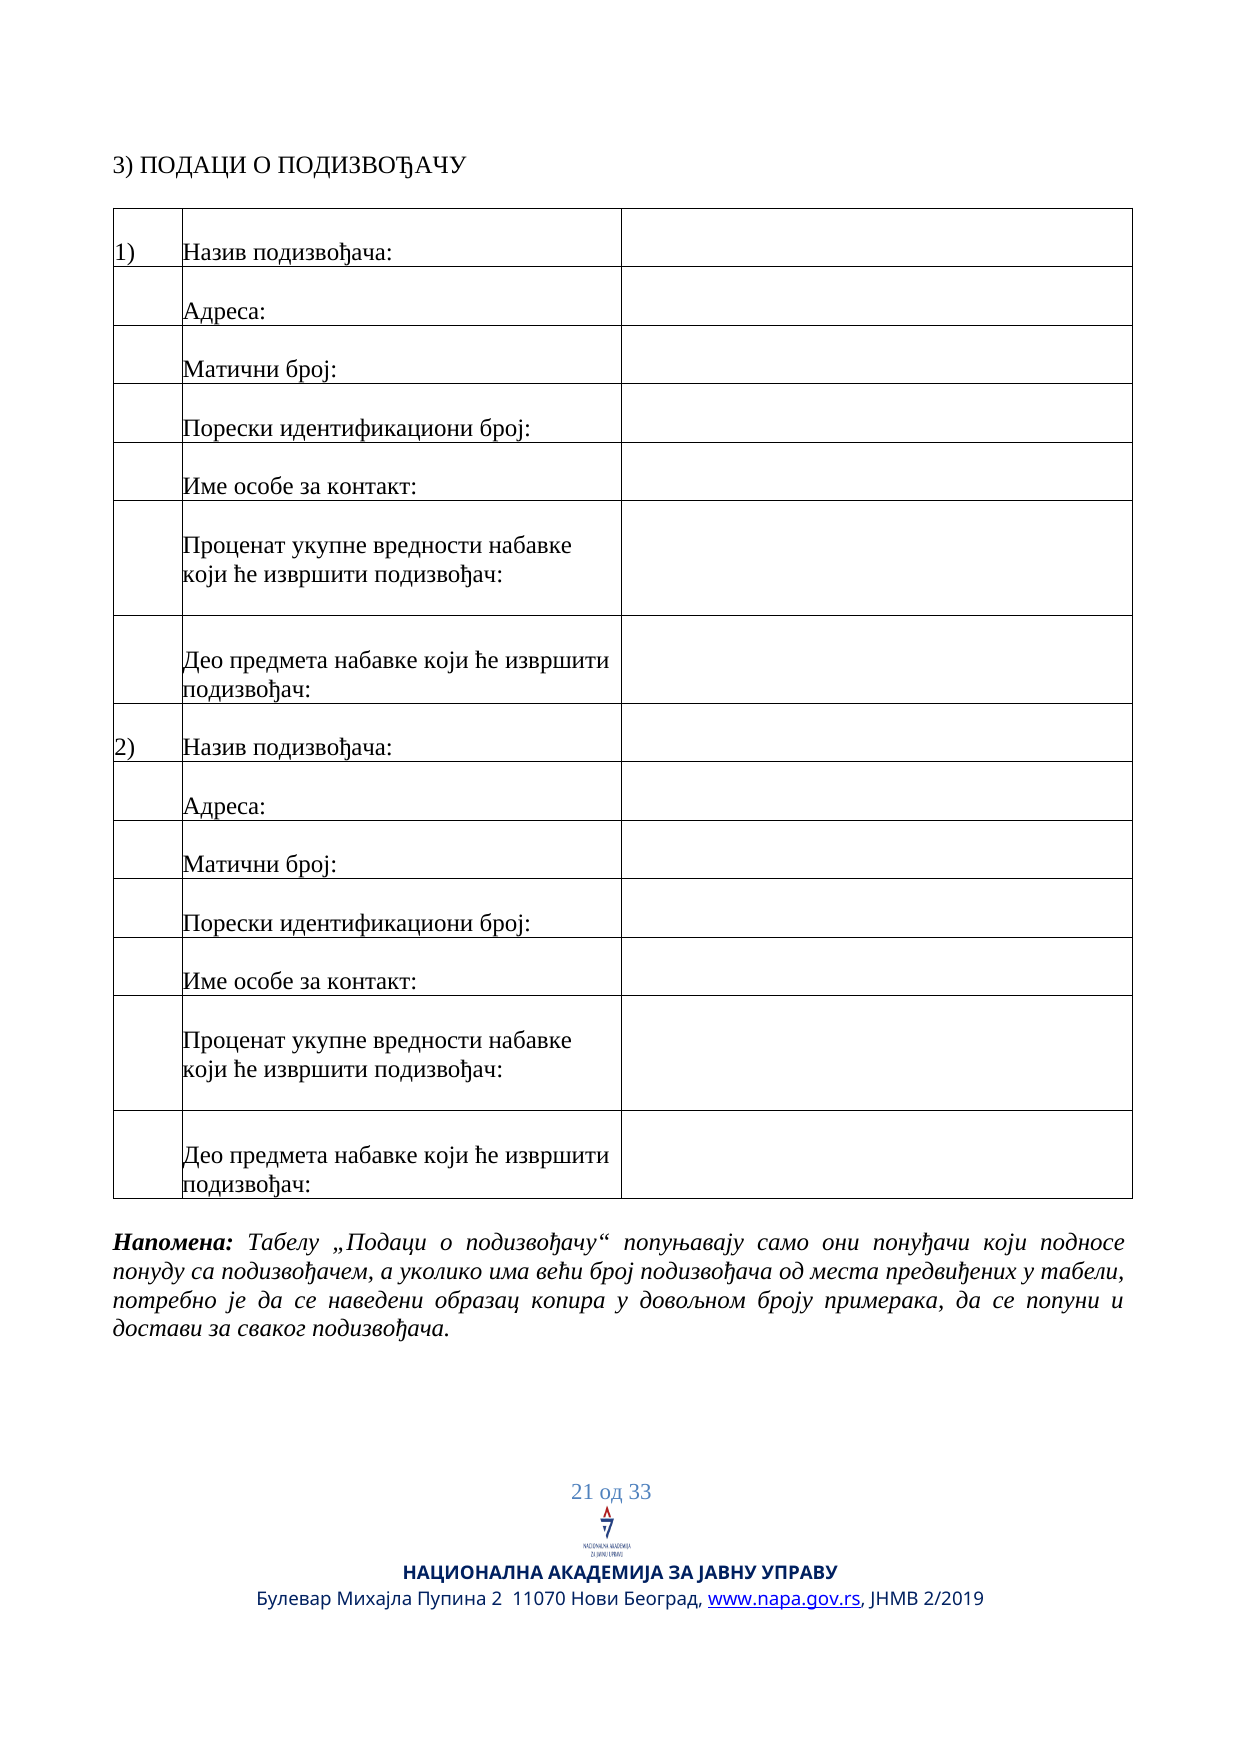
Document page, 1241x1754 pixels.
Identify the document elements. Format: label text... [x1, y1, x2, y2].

table_header Назив подизвођача: [183, 209, 621, 266]
table_cell Име особе за контакт: [183, 443, 621, 500]
table_cell [622, 384, 1132, 442]
table_cell [622, 326, 1132, 383]
table_cell [114, 616, 182, 702]
table_cell [622, 704, 1132, 761]
table_cell [114, 1111, 182, 1197]
table_cell [622, 501, 1132, 615]
table_cell Проценат укупне вредности набавке који ће извршити подизвођач: [183, 996, 621, 1110]
table_cell [114, 326, 182, 383]
table_cell [114, 938, 182, 995]
table_cell 2) [114, 704, 182, 761]
table_cell [114, 443, 182, 500]
table_cell Део предмета набавке који ће извршити подизвођач: [183, 1111, 621, 1197]
table_cell [114, 762, 182, 819]
table_cell [622, 938, 1132, 995]
table_cell Матични број: [183, 326, 621, 383]
table_cell [114, 267, 182, 324]
table_cell [622, 821, 1132, 878]
table_cell [114, 996, 182, 1110]
table_cell Порески идентификациони број: [183, 384, 621, 442]
table_cell Матични број: [183, 821, 621, 878]
table_cell [622, 443, 1132, 500]
table_cell [622, 762, 1132, 819]
table_cell [622, 267, 1132, 324]
table_cell Део предмета набавке који ће извршити подизвођач: [183, 616, 621, 702]
table_cell [114, 879, 182, 937]
table_cell Адреса: [183, 267, 621, 324]
table_cell Назив подизвођача: [183, 704, 621, 761]
table_cell [114, 501, 182, 615]
picture [583, 1504, 631, 1560]
table_cell [114, 821, 182, 878]
text Напомена: Табелу „Подаци о подизвођачу“ попуњавају само они понуђачи који подносе понуду са подизвођачем, а уколико има већи број подизвођача од места предвиђених у табели, потребно је да се наведени образац копира у довољном броју примерака, да се попуни и достави за сваког подизвођача. [112, 1227, 1128, 1342]
table_cell [114, 384, 182, 442]
table_cell Проценат укупне вредности набавке који ће извршити подизвођач: [183, 501, 621, 615]
table_cell [622, 996, 1132, 1110]
text 3) ПОДАЦИ О ПОДИЗВОЂАЧУ [112, 150, 1128, 179]
table_cell Порески идентификациони број: [183, 879, 621, 937]
table_cell [622, 1111, 1132, 1197]
table_cell [622, 616, 1132, 702]
table_cell Име особе за контакт: [183, 938, 621, 995]
table_cell [622, 879, 1132, 937]
table_header [622, 209, 1132, 266]
table_cell Адреса: [183, 762, 621, 819]
table_header 1) [114, 209, 182, 266]
